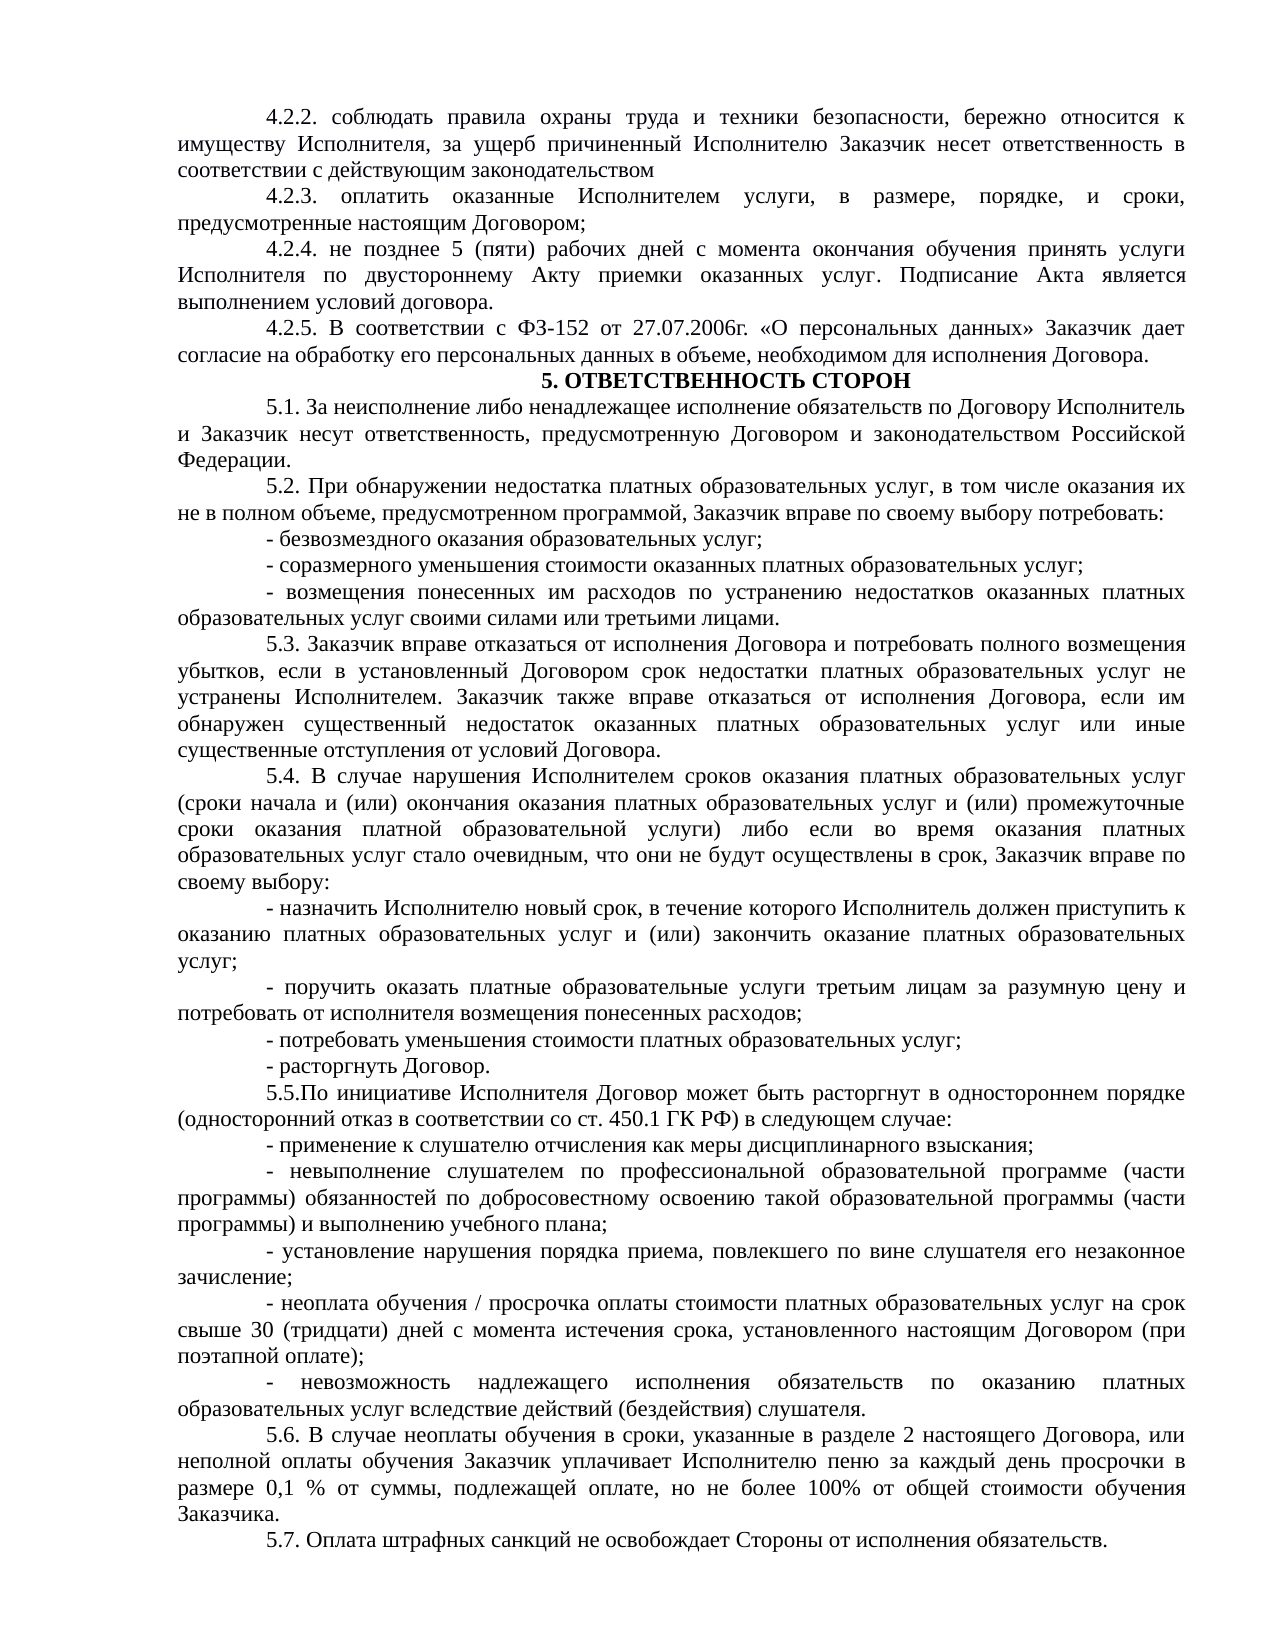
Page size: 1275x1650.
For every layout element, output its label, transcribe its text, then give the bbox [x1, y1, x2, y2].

text - безвозмездного оказания образовательных услуг; [266, 525, 1187, 551]
text - невозможность надлежащего исполнения обязательств по оказанию платных образовательных услуг вследствие действий (бездействия) слушателя. [177, 1368, 1187, 1421]
text - неоплата обучения / просрочка оплаты стоимости платных образовательных услуг на срок свыше 30 (тридцати) дней с момента истечения срока, установленного настоящим Договором (при поэтапной оплате); [177, 1289, 1187, 1368]
text - невыполнение слушателем по профессиональной образовательной программе (части программы) обязанностей по добросовестному освоению такой образовательной программы (части программы) и выполнению учебного плана; [177, 1158, 1187, 1237]
text - возмещения понесенных им расходов по устранению недостатков оказанных платных образовательных услуг своими силами или третьими лицами. [177, 578, 1187, 631]
text 5. ОТВЕТСТВЕННОСТЬ СТОРОН [177, 367, 1186, 393]
text 5.2. При обнаружении недостатка платных образовательных услуг, в том числе оказания их не в полном объеме, предусмотренном программой, Заказчик вправе по своему выбору потребовать: [177, 472, 1187, 525]
text 4.2.2. соблюдать правила охраны труда и техники безопасности, бережно относится к имуществу Исполнителя, за ущерб причиненный Исполнителю Заказчик несет ответственность в соответствии с действующим законодательством [177, 103, 1186, 182]
text - установление нарушения порядка приема, повлекшего по вине слушателя его незаконное зачисление; [177, 1237, 1187, 1289]
text 4.2.3. оплатить оказанные Исполнителем услуги, в размере, порядке, и сроки, предусмотренные настоящим Договором; [177, 182, 1186, 235]
text - расторгнуть Договор. [266, 1052, 1187, 1078]
text - применение к слушателю отчисления как меры дисциплинарного взыскания; [266, 1131, 1187, 1158]
text - поручить оказать платные образовательные услуги третьим лицам за разумную цену и потребовать от исполнителя возмещения понесенных расходов; [177, 973, 1187, 1026]
text 5.3. Заказчик вправе отказаться от исполнения Договора и потребовать полного возмещения убытков, если в установленный Договором срок недостатки платных образовательных услуг не устранены Исполнителем. Заказчик также вправе отказаться от исполнения Договора, если им обнаружен существенный недостаток оказанных платных образовательных услуг или иные существенные отступления от условий Договора. [177, 631, 1187, 762]
text - соразмерного уменьшения стоимости оказанных платных образовательных услуг; [266, 551, 1187, 578]
text - потребовать уменьшения стоимости платных образовательных услуг; [266, 1026, 1187, 1052]
text 4.2.5. В соответствии с ФЗ-152 от 27.07.2006г. «О персональных данных» Заказчик дает согласие на обработку его персональных данных в объеме, необходимом для исполнения Договора. [177, 314, 1186, 367]
text 5.7. Оплата штрафных санкций не освобождает Стороны от исполнения обязательств. [177, 1527, 1187, 1553]
text - назначить Исполнителю новый срок, в течение которого Исполнитель должен приступить к оказанию платных образовательных услуг и (или) закончить оказание платных образовательных услуг; [177, 894, 1187, 973]
text 5.6. В случае неоплаты обучения в сроки, указанные в разделе 2 настоящего Договора, или неполной оплаты обучения Заказчик уплачивает Исполнителю пеню за каждый день просрочки в размере 0,1 % от суммы, подлежащей оплате, но не более 100% от общей стоимости обучения Заказчика. [177, 1421, 1187, 1527]
text 5.1. За неисполнение либо ненадлежащее исполнение обязательств по Договору Исполнитель и Заказчик несут ответственность, предусмотренную Договором и законодательством Российской Федерации. [177, 393, 1187, 472]
text 4.2.4. не позднее 5 (пяти) рабочих дней с момента окончания обучения принять услуги Исполнителя по двустороннему Акту приемки оказанных услуг. Подписание Акта является выполнением условий договора. [177, 235, 1186, 314]
text 5.5.По инициативе Исполнителя Договор может быть расторгнут в одностороннем порядке (односторонний отказ в соответствии со ст. 450.1 ГК РФ) в следующем случае: [177, 1078, 1187, 1131]
text 5.4. В случае нарушения Исполнителем сроков оказания платных образовательных услуг (сроки начала и (или) окончания оказания платных образовательных услуг и (или) промежуточные сроки оказания платной образовательной услуги) либо если во время оказания платных образовательных услуг стало очевидным, что они не будут осуществлены в срок, Заказчик вправе по своему выбору: [177, 762, 1187, 894]
